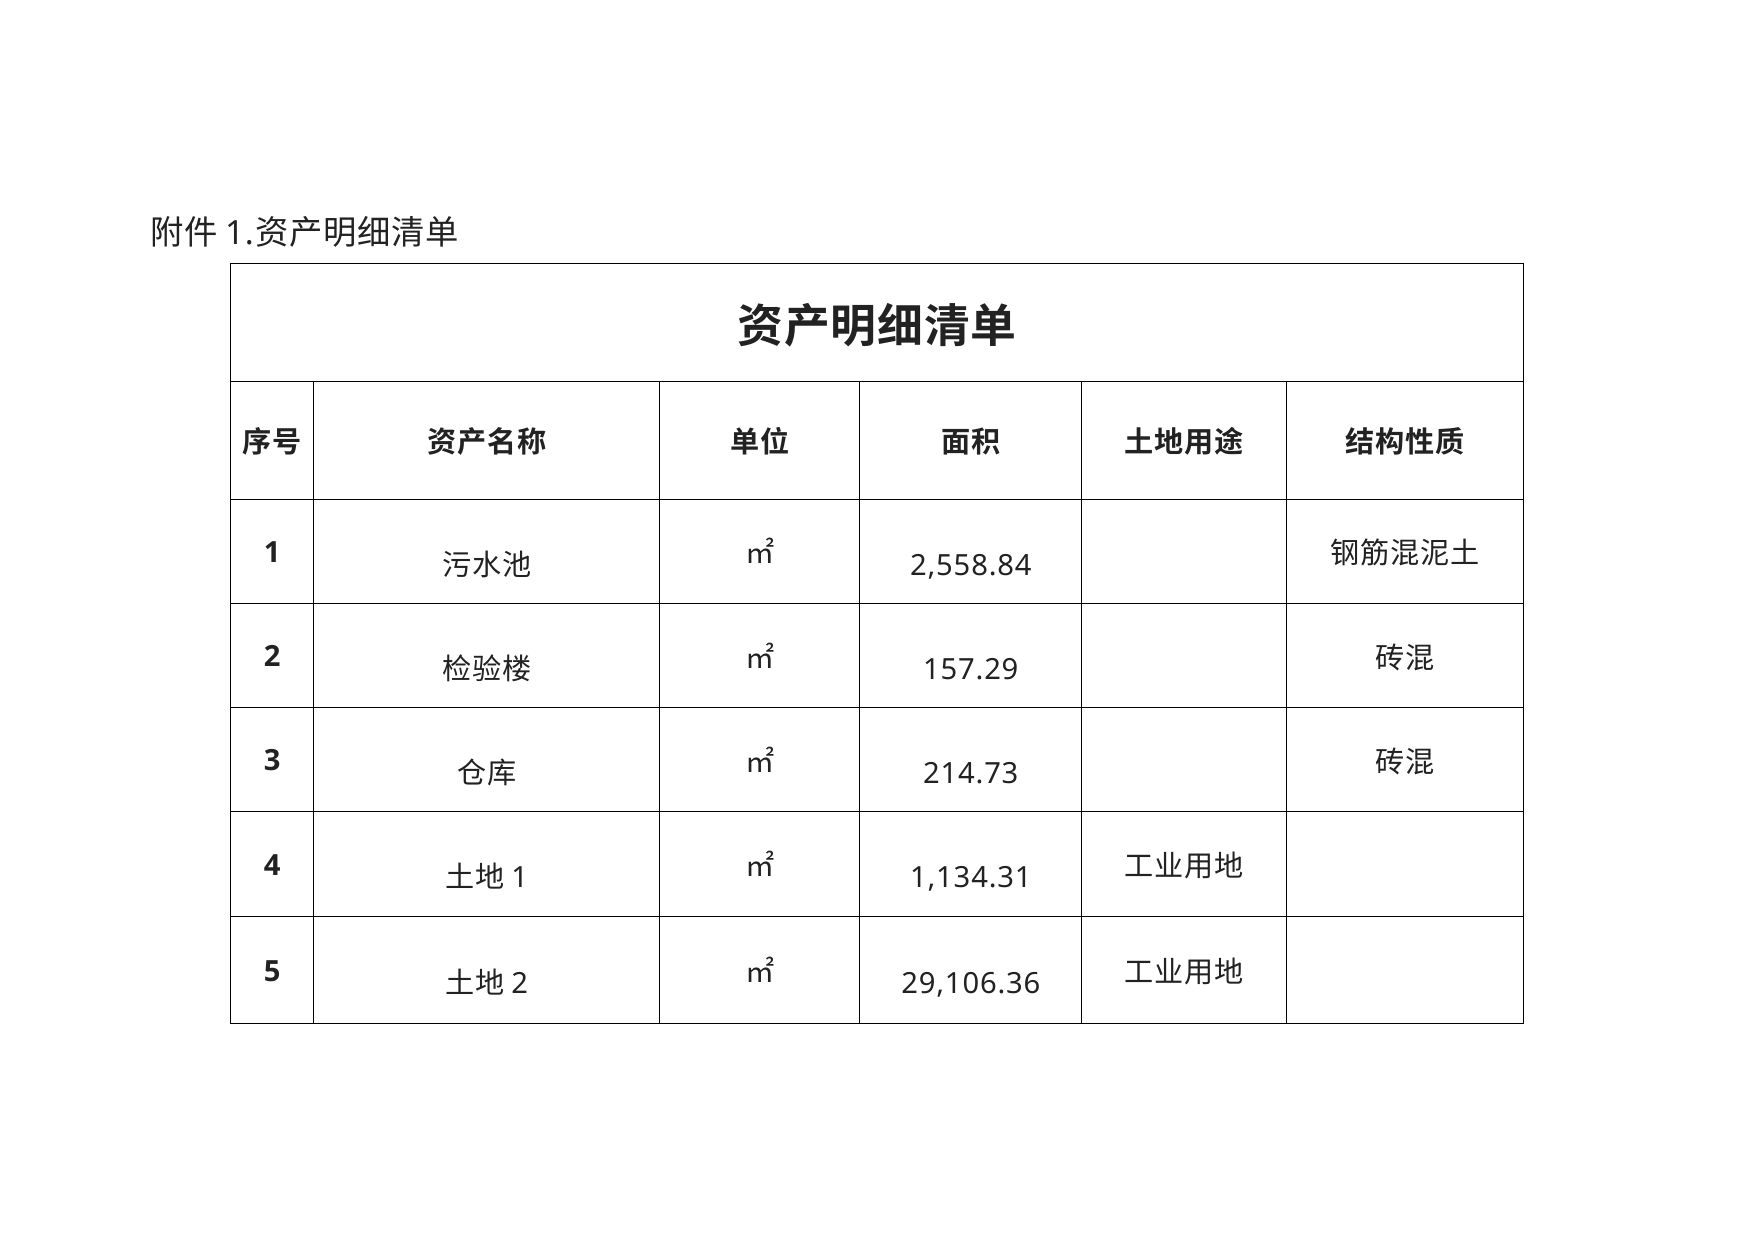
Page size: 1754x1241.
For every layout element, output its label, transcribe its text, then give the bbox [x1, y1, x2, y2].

table_cell [1287, 917, 1523, 1023]
table_cell 1,134.31 [860, 812, 1081, 916]
table_cell 4 [231, 812, 313, 916]
table_cell ㎡ [660, 917, 859, 1023]
table_cell 工业用地 [1082, 917, 1286, 1023]
table_cell 砖混 [1287, 708, 1523, 811]
table_cell [1082, 708, 1286, 811]
table_cell 2 [231, 604, 313, 707]
table_cell 157.29 [860, 604, 1081, 707]
table_header 资产明细清单 [231, 264, 1523, 381]
table_cell [1287, 812, 1523, 916]
table_cell ㎡ [660, 604, 859, 707]
table_cell 5 [231, 917, 313, 1023]
table_cell 序号 [231, 382, 313, 498]
table_cell 29,106.36 [860, 917, 1081, 1023]
table_cell 1 [231, 500, 313, 603]
table_cell 面积 [860, 382, 1081, 498]
table_cell 污水池 [314, 500, 659, 603]
table_cell [1082, 604, 1286, 707]
table_cell 钢筋混泥土 [1287, 500, 1523, 603]
table_cell 单位 [660, 382, 859, 498]
table_cell 土地用途 [1082, 382, 1286, 498]
table_cell 2,558.84 [860, 500, 1081, 603]
table_cell 3 [231, 708, 313, 811]
table_cell 资产名称 [314, 382, 659, 498]
table_cell 结构性质 [1287, 382, 1523, 498]
table_cell 214.73 [860, 708, 1081, 811]
table_cell ㎡ [660, 708, 859, 811]
table_cell 工业用地 [1082, 812, 1286, 916]
table_cell ㎡ [660, 500, 859, 603]
text 附件1.资产明细清单 [150, 198, 1604, 263]
table_cell 检验楼 [314, 604, 659, 707]
table_cell 砖混 [1287, 604, 1523, 707]
table_cell 土地2 [314, 917, 659, 1023]
table_cell [1082, 500, 1286, 603]
table_cell ㎡ [660, 812, 859, 916]
table_cell 仓库 [314, 708, 659, 811]
table_cell 土地1 [314, 812, 659, 916]
